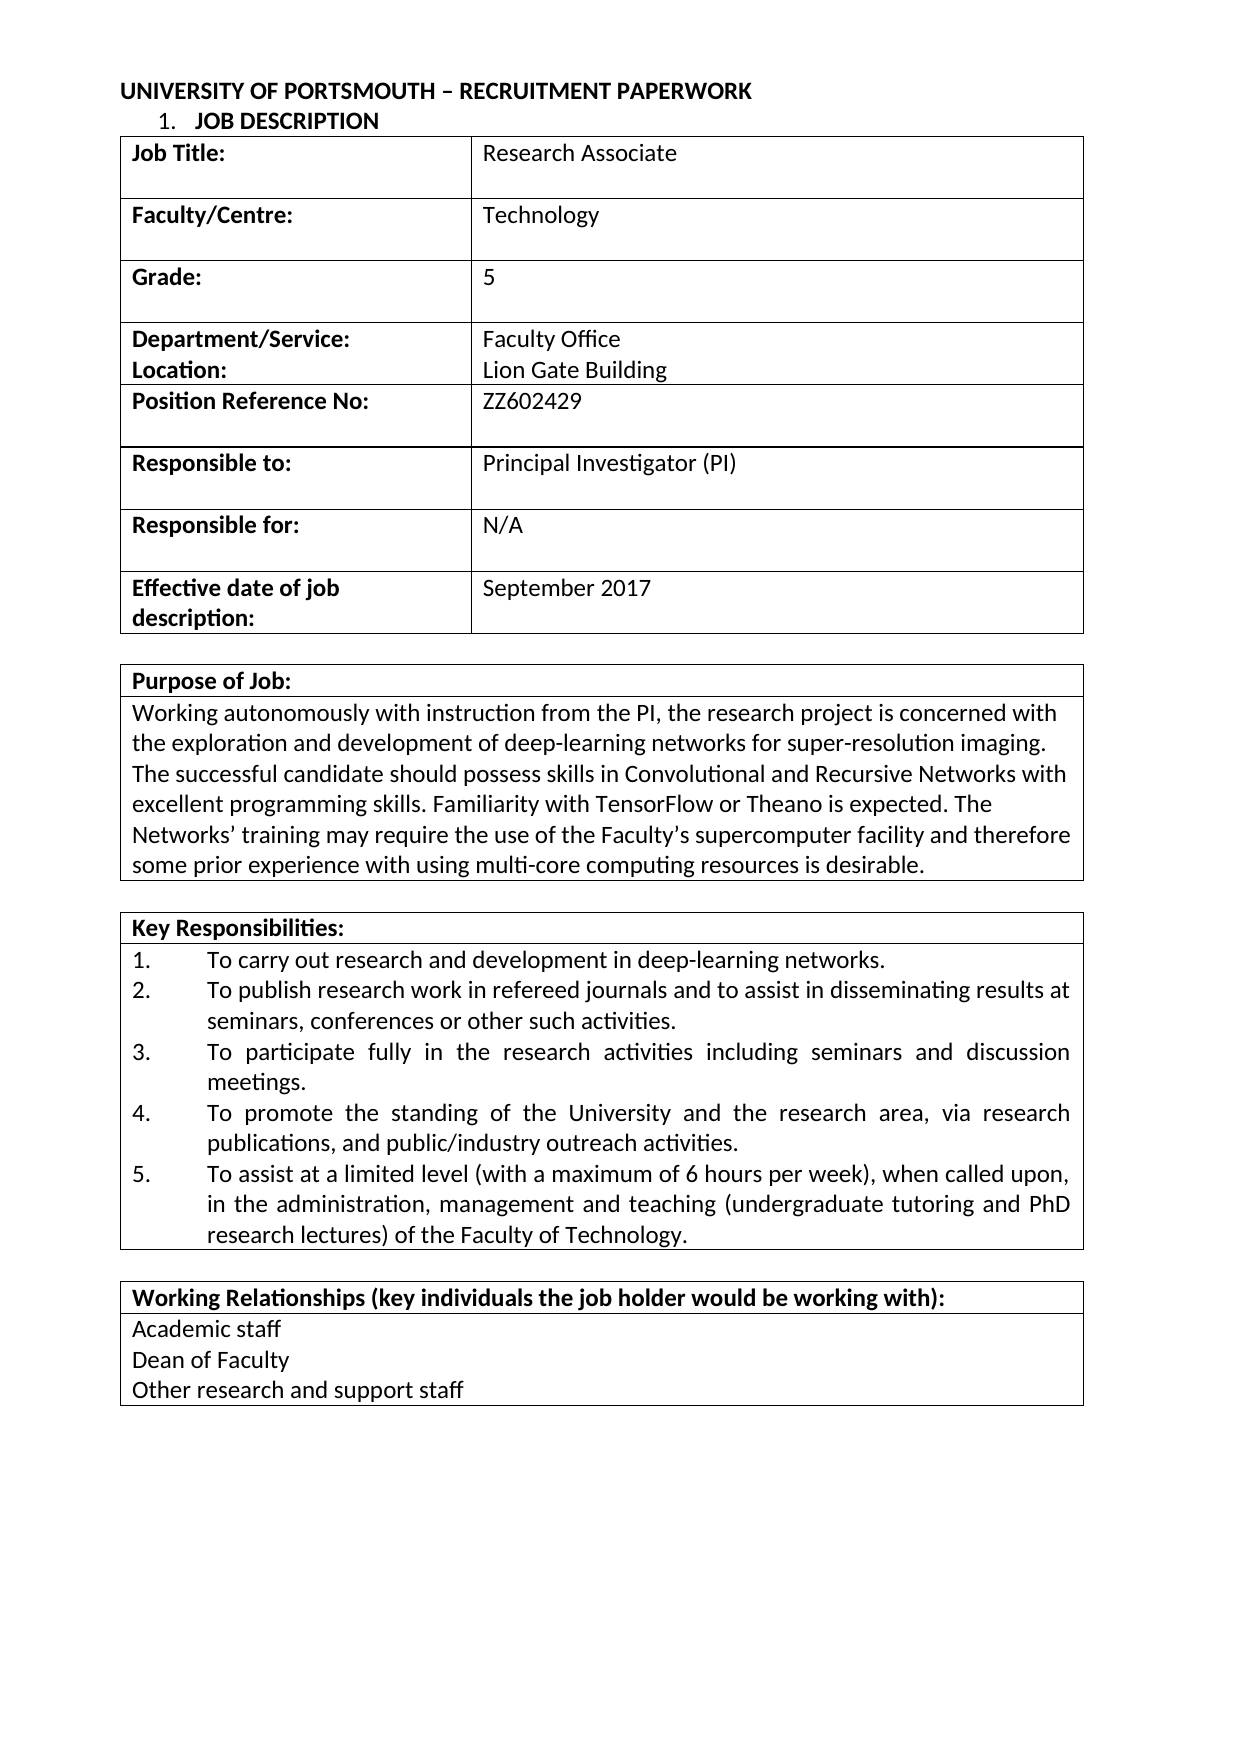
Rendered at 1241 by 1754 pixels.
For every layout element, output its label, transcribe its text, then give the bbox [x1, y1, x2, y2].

list JOB DESCRIPTION [157, 106, 1120, 136]
table_cell Responsible for: [121, 510, 471, 571]
table_cell To carry out research and development in deep-learning networks. To publish research work in refereed journals and to assist in disseminating results at seminars, conferences or other such activities. To participate fully in the research activities including seminars and discussion meetings. To promote the standing of the University and the research area, via research publications, and public/industry outreach activities. To assist at a limited level (with a maximum of 6 hours per week), when called upon, in the administration, management and teaching (undergraduate tutoring and PhD research lectures) of the Faculty of Technology. [121, 944, 1083, 1249]
table_cell N/A [472, 510, 1083, 571]
table_cell Academic staff Dean of Faculty Other research and support staff [121, 1314, 1083, 1405]
table_cell Grade: [121, 261, 471, 322]
table_header Job Title: [121, 137, 471, 198]
table_header Key Responsibilities: [121, 913, 1083, 943]
table_cell September 2017 [472, 572, 1083, 633]
table_header Working Relationships (key individuals the job holder would be working with): [121, 1282, 1083, 1312]
table_header Research Associate [472, 137, 1083, 198]
table_cell 5 [472, 261, 1083, 322]
text UNIVERSITY OF PORTSMOUTH – RECRUITMENT PAPERWORK [120, 75, 1120, 106]
table_cell Effective date of job description: [121, 572, 471, 633]
table_cell Principal Investigator (PI) [472, 448, 1083, 508]
table_cell Responsible to: [121, 448, 471, 508]
table_header Purpose of Job: [121, 665, 1083, 696]
table_cell Working autonomously with instruction from the PI, the research project is concerned with the exploration and development of deep-learning networks for super-resolution imaging. The successful candidate should possess skills in Convolutional and Recursive Networks with excellent programming skills. Familiarity with TensorFlow or Theano is expected. The Networks’ training may require the use of the Faculty’s supercomputer facility and therefore some prior experience with using multi-core computing resources is desirable. [121, 697, 1083, 880]
table_cell Technology [472, 199, 1083, 260]
table_cell Department/Service: Location: [121, 323, 471, 384]
table_cell Faculty Office Lion Gate Building [472, 323, 1083, 384]
table_cell Position Reference No: [121, 385, 471, 446]
table_cell Faculty/Centre: [121, 199, 471, 260]
table_cell ZZ602429 [472, 385, 1083, 446]
